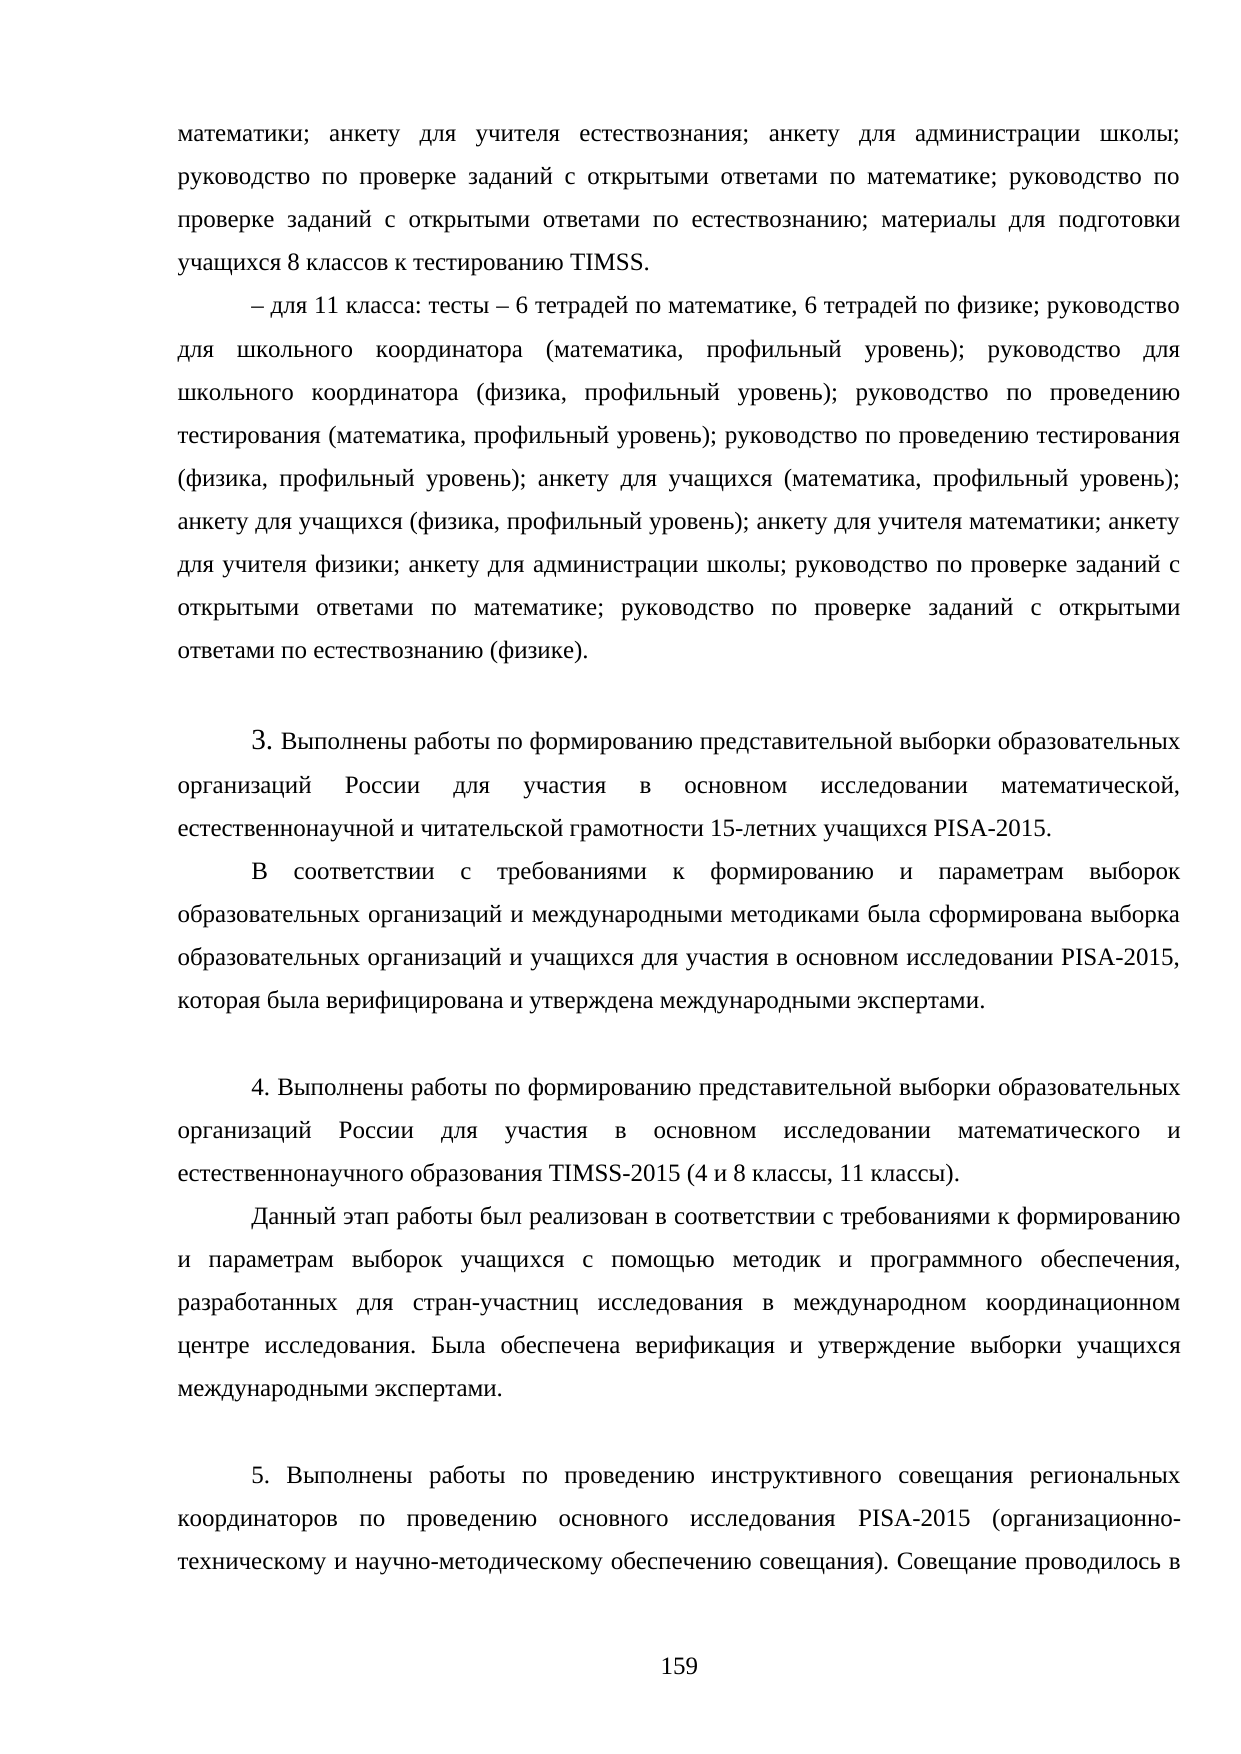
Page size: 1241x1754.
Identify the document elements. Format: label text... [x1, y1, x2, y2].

text 3. Выполнены работы по формированию представительной выборки образовательных организаций России для участия в основном исследовании математической, естественнонаучной и читательской грамотности 15-летних учащихся PISA-2015. [177, 722, 1181, 842]
text – для 11 класса: тесты – 6 тетрадей по математике, 6 тетрадей по физике; руководство для школьного координатора (математика, профильный уровень); руководство для школьного координатора (физика, профильный уровень); руководство по проведению тестирования (математика, профильный уровень); руководство по проведению тестирования (физика, профильный уровень); анкету для учащихся (математика, профильный уровень); анкету для учащихся (физика, профильный уровень); анкету для учителя математики; анкету для учителя физики; анкету для администрации школы; руководство по проверке заданий с открытыми ответами по математике; руководство по проверке заданий с открытыми ответами по естествознанию (физике). [177, 291, 1181, 664]
text 4. Выполнены работы по формированию представительной выборки образовательных организаций России для участия в основном исследовании математического и естественнонаучного образования TIMSS-2015 (4 и 8 классы, 11 классы). [177, 1072, 1181, 1187]
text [177, 1460, 1181, 1575]
text В соответствии с требованиями к формированию и параметрам выборок образовательных организаций и международными методиками была сформирована выборка образовательных организаций и учащихся для участия в основном исследовании PISA-2015, которая была верифицирована и утверждена международными экспертами. [177, 856, 1181, 1014]
text Данный этап работы был реализован в соответствии с требованиями к формированию и параметрам выборок учащихся с помощью методик и программного обеспечения, разработанных для стран-участниц исследования в международном координационном центре исследования. Была обеспечена верификация и утверждение выборки учащихся международными экспертами. [177, 1201, 1181, 1402]
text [177, 118, 1181, 276]
